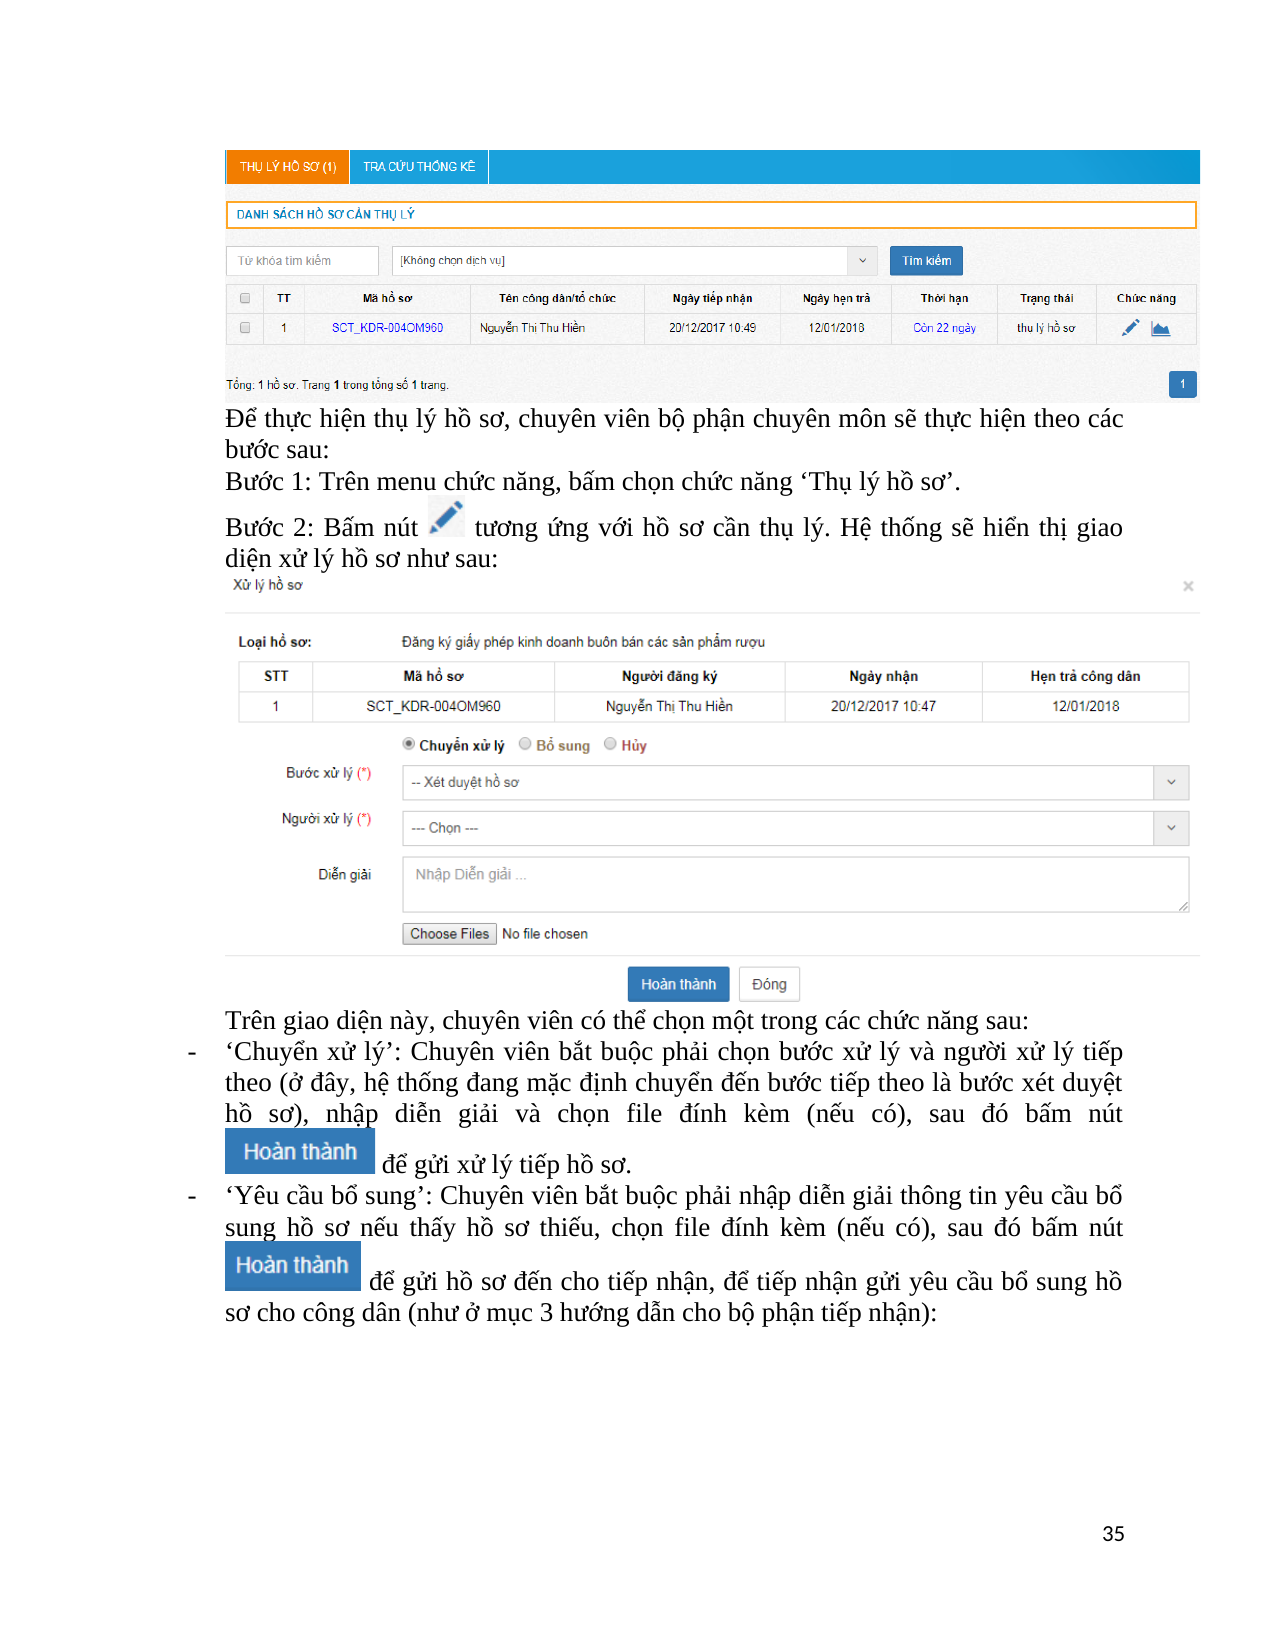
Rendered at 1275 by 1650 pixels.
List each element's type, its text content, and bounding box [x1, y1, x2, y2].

picture [225, 1241, 361, 1291]
picture [225, 573, 1200, 1004]
picture [225, 1128, 375, 1174]
picture [225, 150, 1200, 403]
list Bước 1: Trên menu chức năng, bấm chọn chức năng ‘Thụ lý hồ sơ’. [225, 464, 1125, 496]
list ‘Chuyển xử lý’: Chuyên viên bắt buộc phải chọn bước xử lý và người xử lý tiếp theo (ở đây, hệ thống đang mặc định chuyển đến bước tiếp theo là bước xét duyệt hồ sơ), nhập diễn giải và chọn file đính kèm (nếu có), sau đó bấm nút để gửi xử lý tiếp hồ sơ. [187, 1035, 1125, 1179]
list ‘Yêu cầu bổ sung’: Chuyên viên bắt buộc phải nhập diễn giải thông tin yêu cầu bổ sung hồ sơ nếu thấy hồ sơ thiếu, chọn file đính kèm (nếu có), sau đó bấm nút để gửi hồ sơ đến cho tiếp nhận, để tiếp nhận gửi yêu cầu bổ sung hồ sơ cho công dân (như ở mục 3 hướng dẫn cho bộ phận tiếp nhận): [187, 1179, 1125, 1327]
list Bước 2: Bấm nút tương ứng với hồ sơ cần thụ lý. Hệ thống sẽ hiển thị giao diện xử lý hồ sơ như sau: [225, 496, 1125, 573]
list Để thực hiện thụ lý hồ sơ, chuyên viên bộ phận chuyên môn sẽ thực hiện theo các bước sau: [225, 403, 1125, 464]
picture [427, 495, 466, 537]
list Trên giao diện này, chuyên viên có thể chọn một trong các chức năng sau: [225, 1004, 1125, 1035]
